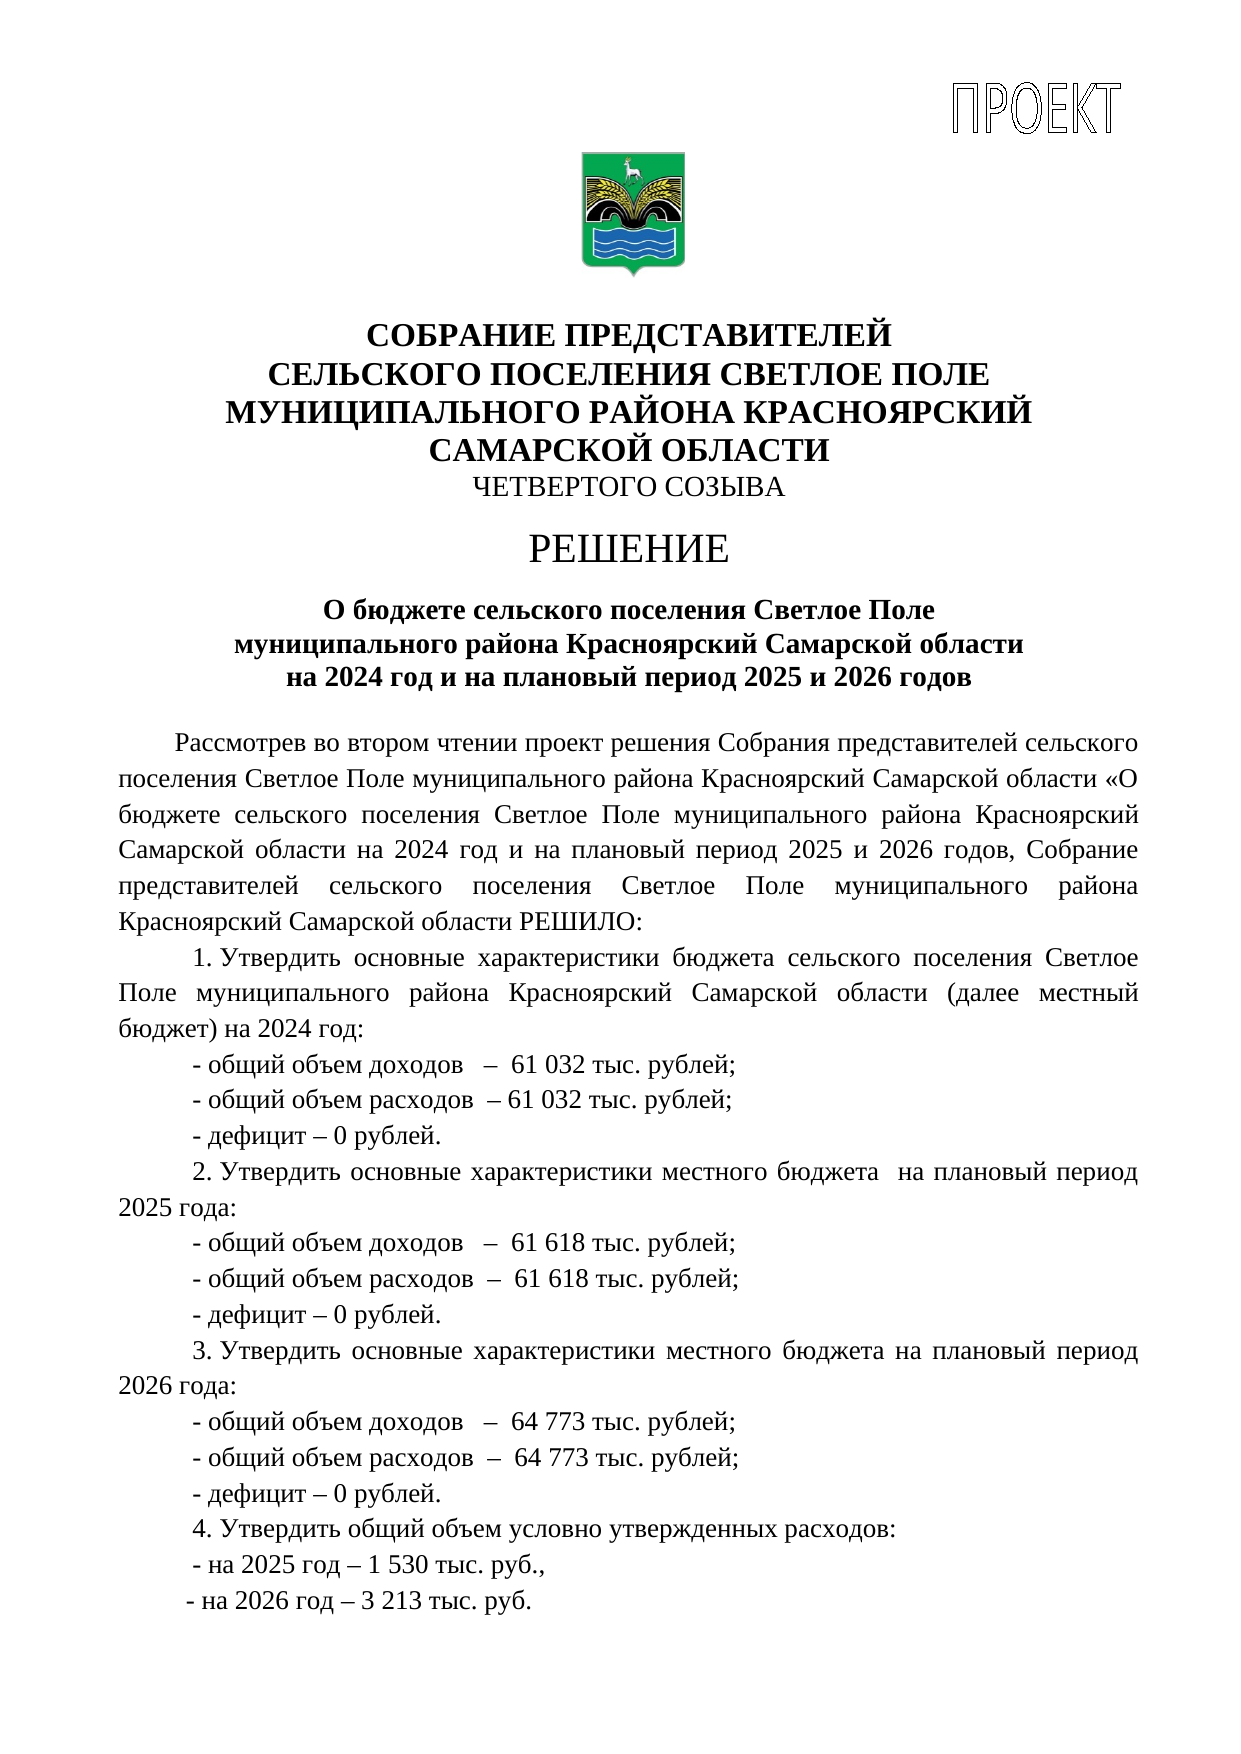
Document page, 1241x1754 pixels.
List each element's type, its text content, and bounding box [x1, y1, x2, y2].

text - дефицит – 0 рублей. [118, 1298, 1140, 1329]
text муниципального района Красноярский Самарской области [118, 626, 1140, 659]
text - общий объем доходов – 61 032 тыс. рублей; [118, 1048, 1140, 1079]
text Рассмотрев во втором чтении проект решения Собрания представителей сельского поселения Светлое Поле муниципального района Красноярский Самарской области «О бюджете сельского поселения Светлое Поле муниципального района Красноярский Самарской области на 2024 год и на плановый период 2025 и 2026 годов, Собрание представителей сельского поселения Светлое Поле муниципального района Красноярский Самарской области РЕШИЛО: [118, 726, 1140, 936]
text РЕШЕНИЕ [118, 523, 1140, 571]
text САМАРСКОЙ ОБЛАСТИ [118, 431, 1140, 469]
text О бюджете сельского поселения Светлое Поле [118, 592, 1140, 626]
text МУНИЦИПАЛЬНОГО РАЙОНА КРАСНОЯРСКИЙ [118, 392, 1140, 431]
text 2. Утвердить основные характеристики местного бюджета на плановый период 2025 года: [118, 1155, 1140, 1222]
text 4. Утвердить общий объем условно утвержденных расходов: [118, 1512, 1140, 1543]
text - общий объем расходов – 61 032 тыс. рублей; [118, 1084, 1140, 1115]
text на 2024 год и на плановый период 2025 и 2026 годов [118, 659, 1140, 693]
text - дефицит – 0 рублей. [118, 1477, 1140, 1508]
text - дефицит – 0 рублей. [118, 1119, 1140, 1151]
text - на 2025 год – 1 530 тыс. руб., [118, 1548, 1140, 1579]
text СОБРАНИЕ ПРЕДСТАВИТЕЛЕЙ [118, 316, 1140, 354]
text - общий объем доходов – 64 773 тыс. рублей; [118, 1405, 1140, 1436]
text - общий объем расходов – 61 618 тыс. рублей; [118, 1262, 1140, 1293]
text - общий объем расходов – 64 773 тыс. рублей; [118, 1441, 1140, 1472]
text СЕЛЬСКОГО ПОСЕЛЕНИЯ СВЕТЛОЕ ПОЛЕ [118, 354, 1140, 392]
text 1. Утвердить основные характеристики бюджета сельского поселения Светлое Поле муниципального района Красноярский Самарской области (далее местный бюджет) на 2024 год: [118, 941, 1140, 1043]
text ЧЕТВЕРТОГО СОЗЫВА [118, 469, 1140, 503]
text 3. Утвердить основные характеристики местного бюджета на плановый период 2026 года: [118, 1334, 1140, 1401]
picture [581, 152, 685, 278]
text - общий объем доходов – 61 618 тыс. рублей; [118, 1227, 1140, 1258]
text - на 2026 год – 3 213 тыс. руб. [118, 1584, 1140, 1615]
